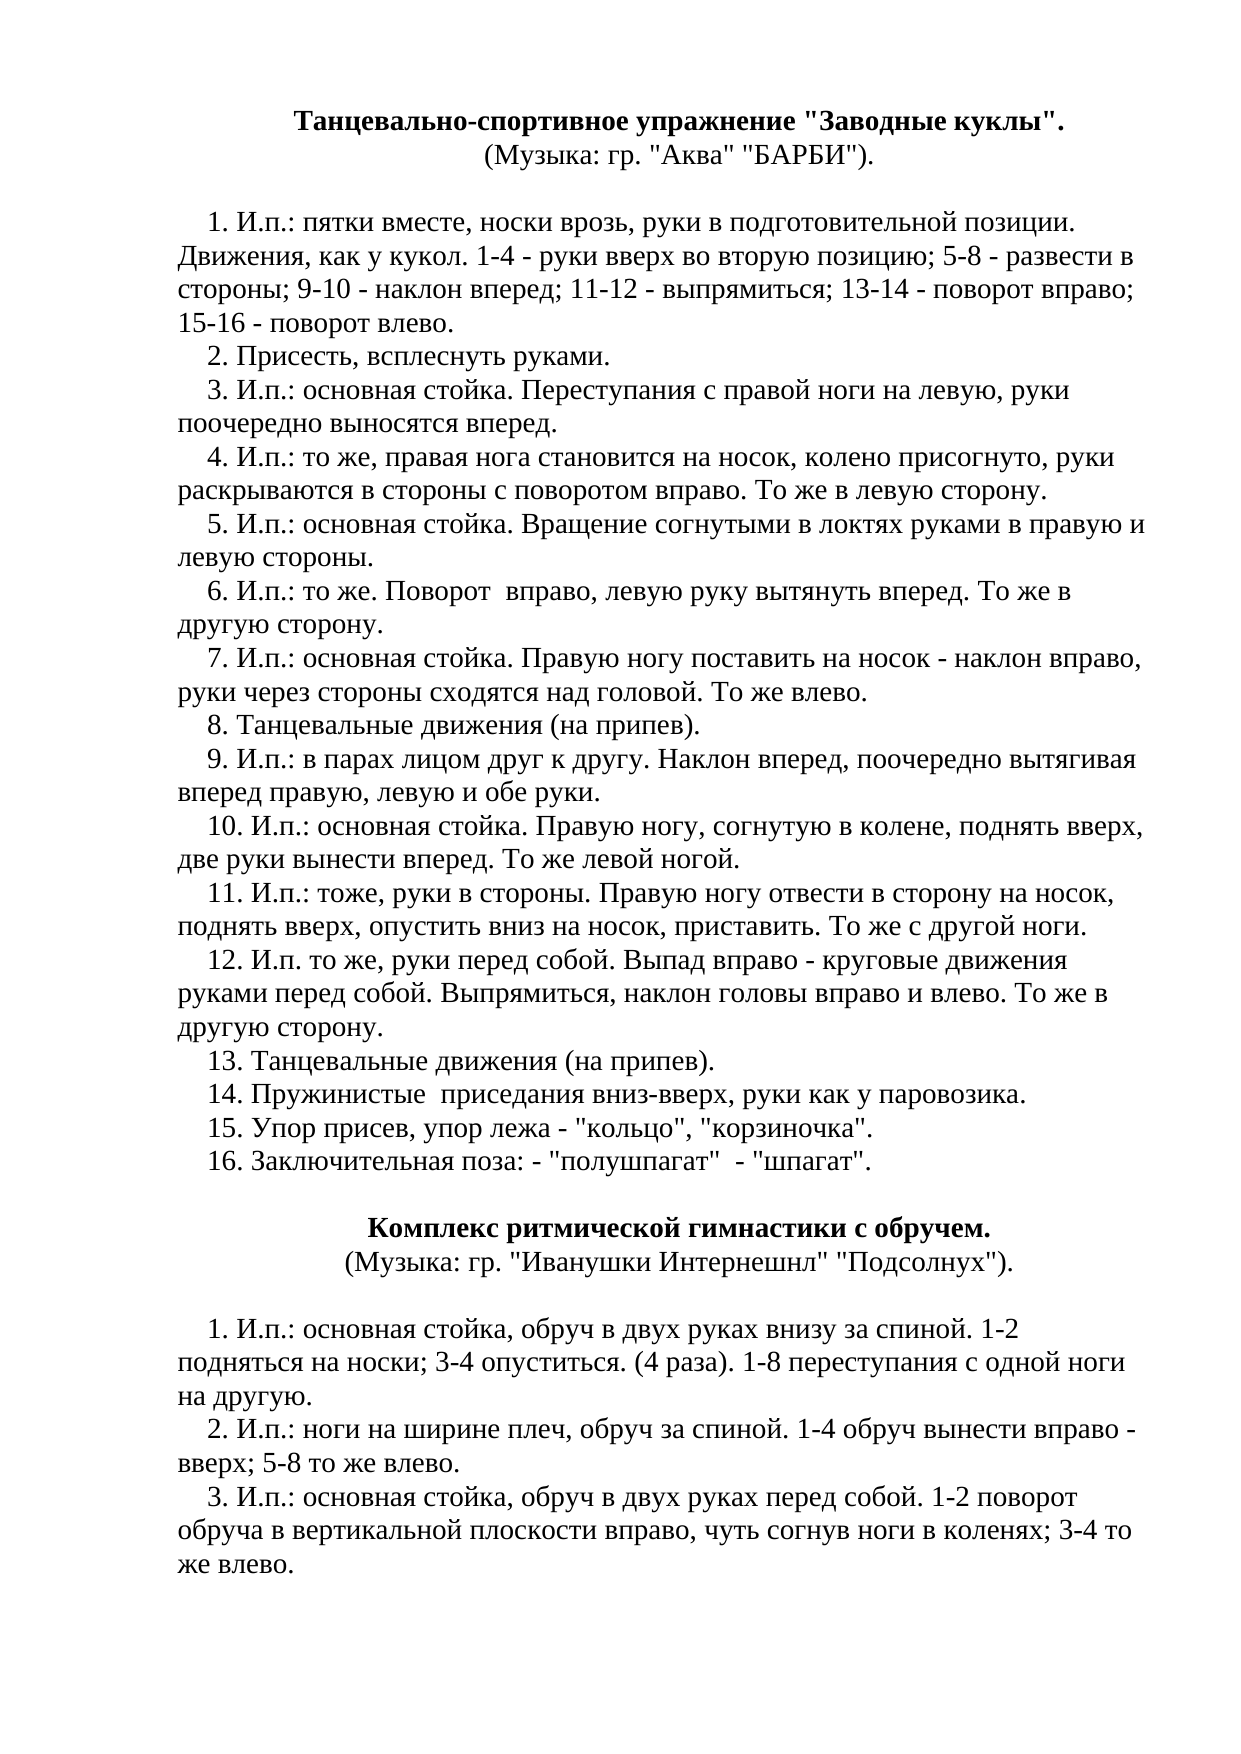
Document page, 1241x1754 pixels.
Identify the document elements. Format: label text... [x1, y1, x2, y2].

text 16. Заключительная поза: - "полушпагат" - "шпагат". [177, 1143, 1152, 1177]
text 3. И.п.: основная стойка, обруч в двух руках перед собой. 1-2 поворот обруча в вертикальной плоскости вправо, чуть согнув ноги в коленях; 3-4 то же влево. [177, 1479, 1152, 1579]
text 13. Танцевальные движения (на припев). [177, 1043, 1152, 1076]
text (Музыка: гр. "Иванушки Интернешнл" "Подсолнух"). [177, 1244, 1152, 1277]
text 4. И.п.: то же, правая нога становится на носок, колено присогнуто, руки раскрываются в стороны с поворотом вправо. То же в левую сторону. [177, 439, 1152, 506]
text 2. И.п.: ноги на ширине плеч, обруч за спиной. 1-4 обруч вынести вправо - вверх; 5-8 то же влево. [177, 1412, 1152, 1479]
text Танцевально-спортивное упражнение "Заводные куклы". [177, 103, 1152, 137]
text 15. Упор присев, упор лежа - "кольцо", "корзиночка". [177, 1110, 1152, 1143]
text (Музыка: гр. "Аква" "БАРБИ"). [177, 137, 1152, 171]
text 9. И.п.: в парах лицом друг к другу. Наклон вперед, поочередно вытягивая вперед правую, левую и обе руки. [177, 741, 1152, 808]
text 1. И.п.: пятки вместе, носки врозь, руки в подготовительной позиции. Движения, как у кукол. 1-4 - руки вверх во вторую позицию; 5-8 - развести в стороны; 9-10 - наклон вперед; 11-12 - выпрямиться; 13-14 - поворот вправо; 15-16 - поворот влево. [177, 204, 1152, 338]
text 8. Танцевальные движения (на припев). [177, 707, 1152, 741]
text 2. Присесть, всплеснуть руками. [177, 338, 1152, 372]
text 6. И.п.: то же. Поворот вправо, левую руку вытянуть вперед. То же в другую сторону. [177, 573, 1152, 640]
text 12. И.п. то же, руки перед собой. Выпад вправо - круговые движения руками перед собой. Выпрямиться, наклон головы вправо и влево. То же в другую сторону. [177, 942, 1152, 1043]
text 1. И.п.: основная стойка, обруч в двух руках внизу за спиной. 1-2 подняться на носки; 3-4 опуститься. (4 раза). 1-8 переступания с одной ноги на другую. [177, 1311, 1152, 1412]
text 5. И.п.: основная стойка. Вращение согнутыми в локтях руками в правую и левую стороны. [177, 506, 1152, 573]
text 11. И.п.: тоже, руки в стороны. Правую ногу отвести в сторону на носок, поднять вверх, опустить вниз на носок, приставить. То же с другой ноги. [177, 875, 1152, 942]
text Комплекс ритмической гимнастики с обручем. [177, 1210, 1152, 1244]
text 14. Пружинистые приседания вниз-вверх, руки как у паровозика. [177, 1076, 1152, 1110]
text 3. И.п.: основная стойка. Переступания с правой ноги на левую, руки поочередно выносятся вперед. [177, 372, 1152, 439]
text 7. И.п.: основная стойка. Правую ногу поставить на носок - наклон вправо, руки через стороны сходятся над головой. То же влево. [177, 640, 1152, 707]
text 10. И.п.: основная стойка. Правую ногу, согнутую в колене, поднять вверх, две руки вынести вперед. То же левой ногой. [177, 808, 1152, 875]
